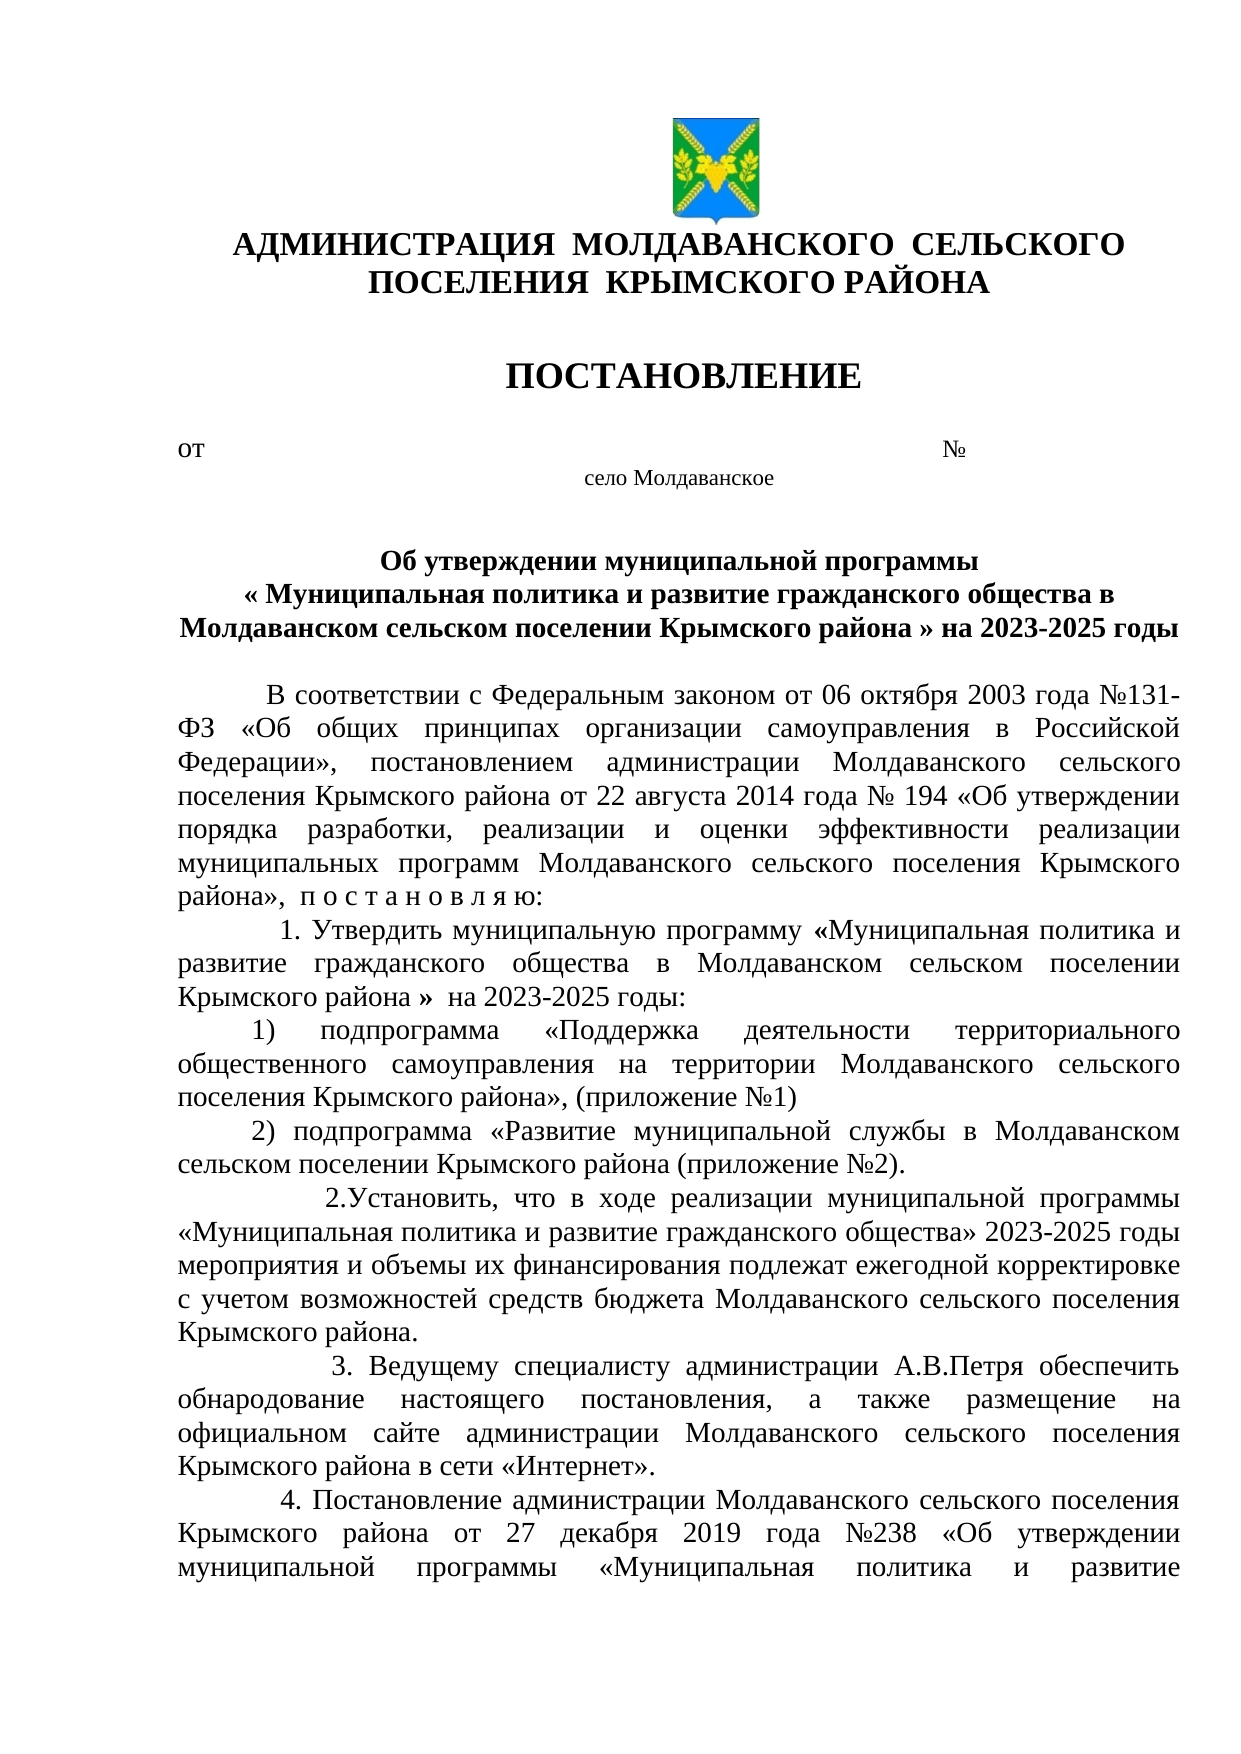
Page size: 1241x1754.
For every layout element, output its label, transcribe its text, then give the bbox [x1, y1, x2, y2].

text « Муниципальная политика и развитие гражданского общества в Молдаванском сельском поселении Крымского района » на 2023-2025 годы [177, 576, 1181, 643]
text 2) подпрограмма «Развитие муниципальной службы в Молдаванском сельском поселении Крымского района (приложение №2). [177, 1113, 1181, 1180]
text ПОСТАНОВЛЕНИЕ [177, 354, 1181, 397]
text Об утверждении муниципальной программы [177, 543, 1181, 576]
text 1) подпрограмма «Поддержка деятельности территориального общественного самоуправления на территории Молдаванского сельского поселения Крымского района», (приложение №1) [177, 1012, 1181, 1113]
text АДМИНИСТРАЦИЯ МОЛДАВАНСКОГО СЕЛЬСКОГО ПОСЕЛЕНИЯ КРЫМСКОГО РАЙОНА [177, 224, 1181, 301]
text 3. Ведущему специалисту администрации А.В.Петря обеспечить обнародование настоящего постановления, а также размещение на официальном сайте администрации Молдаванского сельского поселения Крымского района в сети «Интернет». [177, 1348, 1181, 1482]
text 1. Утвердить муниципальную программу «Муниципальная политика и развитие гражданского общества в Молдаванском сельском поселении Крымского района » на 2023-2025 годы: [177, 912, 1181, 1012]
text от № [177, 430, 1181, 464]
text 2.Установить, что в ходе реализации муниципальной программы «Муниципальная политика и развитие гражданского общества» 2023-2025 годы мероприятия и объемы их финансирования подлежат ежегодной корректировке с учетом возможностей средств бюджета Молдаванского сельского поселения Крымского района. [177, 1180, 1181, 1348]
text В соответствии с Федеральным законом от 06 октября 2003 года №131-ФЗ «Об общих принципах организации самоуправления в Российской Федерации», постановлением администрации Молдаванского сельского поселения Крымского района от 22 августа 2014 года № 194 «Об утверждении порядка разработки, реализации и оценки эффективности реализации муниципальных программ Молдаванского сельского поселения Крымского района», п о с т а н о в л я ю: [177, 677, 1181, 912]
text село Молдаванское [177, 464, 1181, 490]
picture [672, 118, 760, 225]
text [177, 1482, 1181, 1583]
